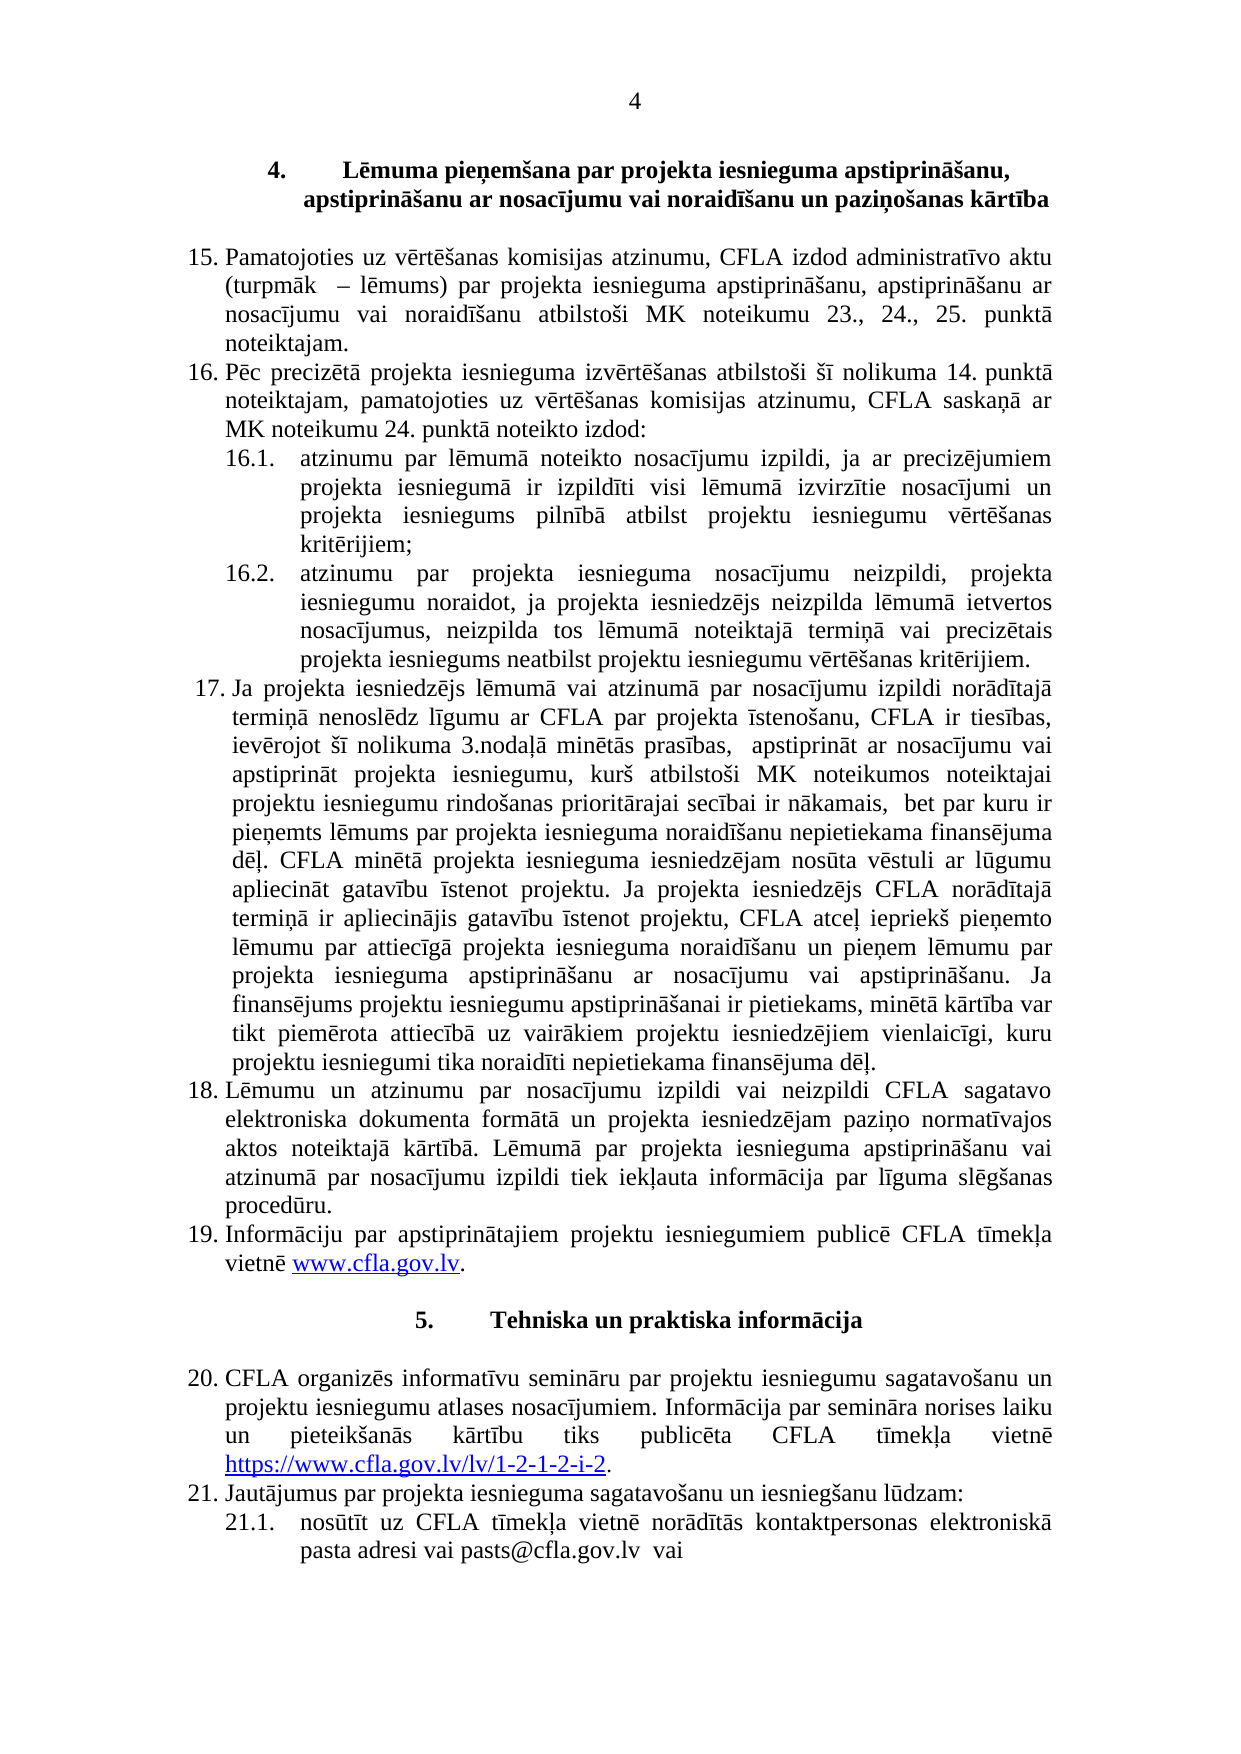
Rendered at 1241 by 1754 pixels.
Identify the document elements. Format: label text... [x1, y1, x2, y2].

list Lēmumu un atzinumu par nosacījumu izpildi vai neizpildi CFLA sagatavo elektroniska dokumenta formātā un projekta iesniedzējam paziņo normatīvajos aktos noteiktajā kārtībā. Lēmumā par projekta iesnieguma apstiprināšanu vai atzinumā par nosacījumu izpildi tiek iekļauta informācija par līguma slēgšanas procedūru. [187, 1076, 1053, 1219]
list Informāciju par apstiprinātajiem projektu iesniegumiem publicē CFLA tīmekļa vietnē www.cfla.gov.lv. [187, 1219, 1053, 1277]
list Jautājumus par projekta iesnieguma sagatavošanu un iesniegšanu lūdzam: [187, 1478, 1053, 1507]
list Pamatojoties uz vērtēšanas komisijas atzinumu, CFLA izdod administratīvo aktu (turpmāk – lēmums) par projekta iesnieguma apstiprināšanu, apstiprināšanu ar nosacījumu vai noraidīšanu atbilstoši MK noteikumu 23., 24., 25. punktā noteiktajam. [187, 242, 1053, 357]
list nosūtīt uz CFLA tīmekļa vietnē norādītās kontaktpersonas elektroniskā pasta adresi vai pasts@cfla.gov.lv vai [225, 1507, 1053, 1564]
list Ja projekta iesniedzējs lēmumā vai atzinumā par nosacījumu izpildi norādītajā termiņā nenoslēdz līgumu ar CFLA par projekta īstenošanu, CFLA ir tiesības, ievērojot šī nolikuma 3.nodaļā minētās prasības, apstiprināt ar nosacījumu vai apstiprināt projekta iesniegumu, kurš atbilstoši MK noteikumos noteiktajai projektu iesniegumu rindošanas prioritārajai secībai ir nākamais, bet par kuru ir pieņemts lēmums par projekta iesnieguma noraidīšanu nepietiekama finansējuma dēļ. CFLA minētā projekta iesnieguma iesniedzējam nosūta vēstuli ar lūgumu apliecināt gatavību īstenot projektu. Ja projekta iesniedzējs CFLA norādītajā termiņā ir apliecinājis gatavību īstenot projektu, CFLA atceļ iepriekš pieņemto lēmumu par attiecīgā projekta iesnieguma noraidīšanu un pieņem lēmumu par projekta iesnieguma apstiprināšanu ar nosacījumu vai apstiprināšanu. Ja finansējums projektu iesniegumu apstiprināšanai ir pietiekams, minētā kārtība var tikt piemērota attiecībā uz vairākiem projektu iesniedzējiem vienlaicīgi, kuru projektu iesniegumi tika noraidīti nepietiekama finansējuma dēļ. [194, 673, 1053, 1076]
list CFLA organizēs informatīvu semināru par projektu iesniegumu sagatavošanu un projektu iesniegumu atlases nosacījumiem. Informācija par semināra norises laiku un pieteikšanās kārtību tiks publicēta CFLA tīmekļa vietnē https://www.cfla.gov.lv/lv/1-2-1-2-i-2. [187, 1363, 1053, 1478]
list Lēmuma pieņemšana par projekta iesnieguma apstiprināšanu, apstiprināšanu ar nosacījumu vai noraidīšanu un paziņošanas kārtība [225, 156, 1053, 213]
list atzinumu par lēmumā noteikto nosacījumu izpildi, ja ar precizējumiem projekta iesniegumā ir izpildīti visi lēmumā izvirzītie nosacījumi un projekta iesniegums pilnībā atbilst projektu iesniegumu vērtēšanas kritērijiem; [225, 443, 1053, 558]
list atzinumu par projekta iesnieguma nosacījumu neizpildi, projekta iesniegumu noraidot, ja projekta iesniedzējs neizpilda lēmumā ietvertos nosacījumus, neizpilda tos lēmumā noteiktajā termiņā vai precizētais projekta iesniegums neatbilst projektu iesniegumu vērtēšanas kritērijiem. [225, 558, 1053, 673]
list Pēc precizētā projekta iesnieguma izvērtēšanas atbilstoši šī nolikuma 14. punktā noteiktajam, pamatojoties uz vērtēšanas komisijas atzinumu, CFLA saskaņā ar MK noteikumu 24. punktā noteikto izdod: [187, 357, 1053, 443]
list Tehniska un praktiska informācija [225, 1306, 1053, 1334]
